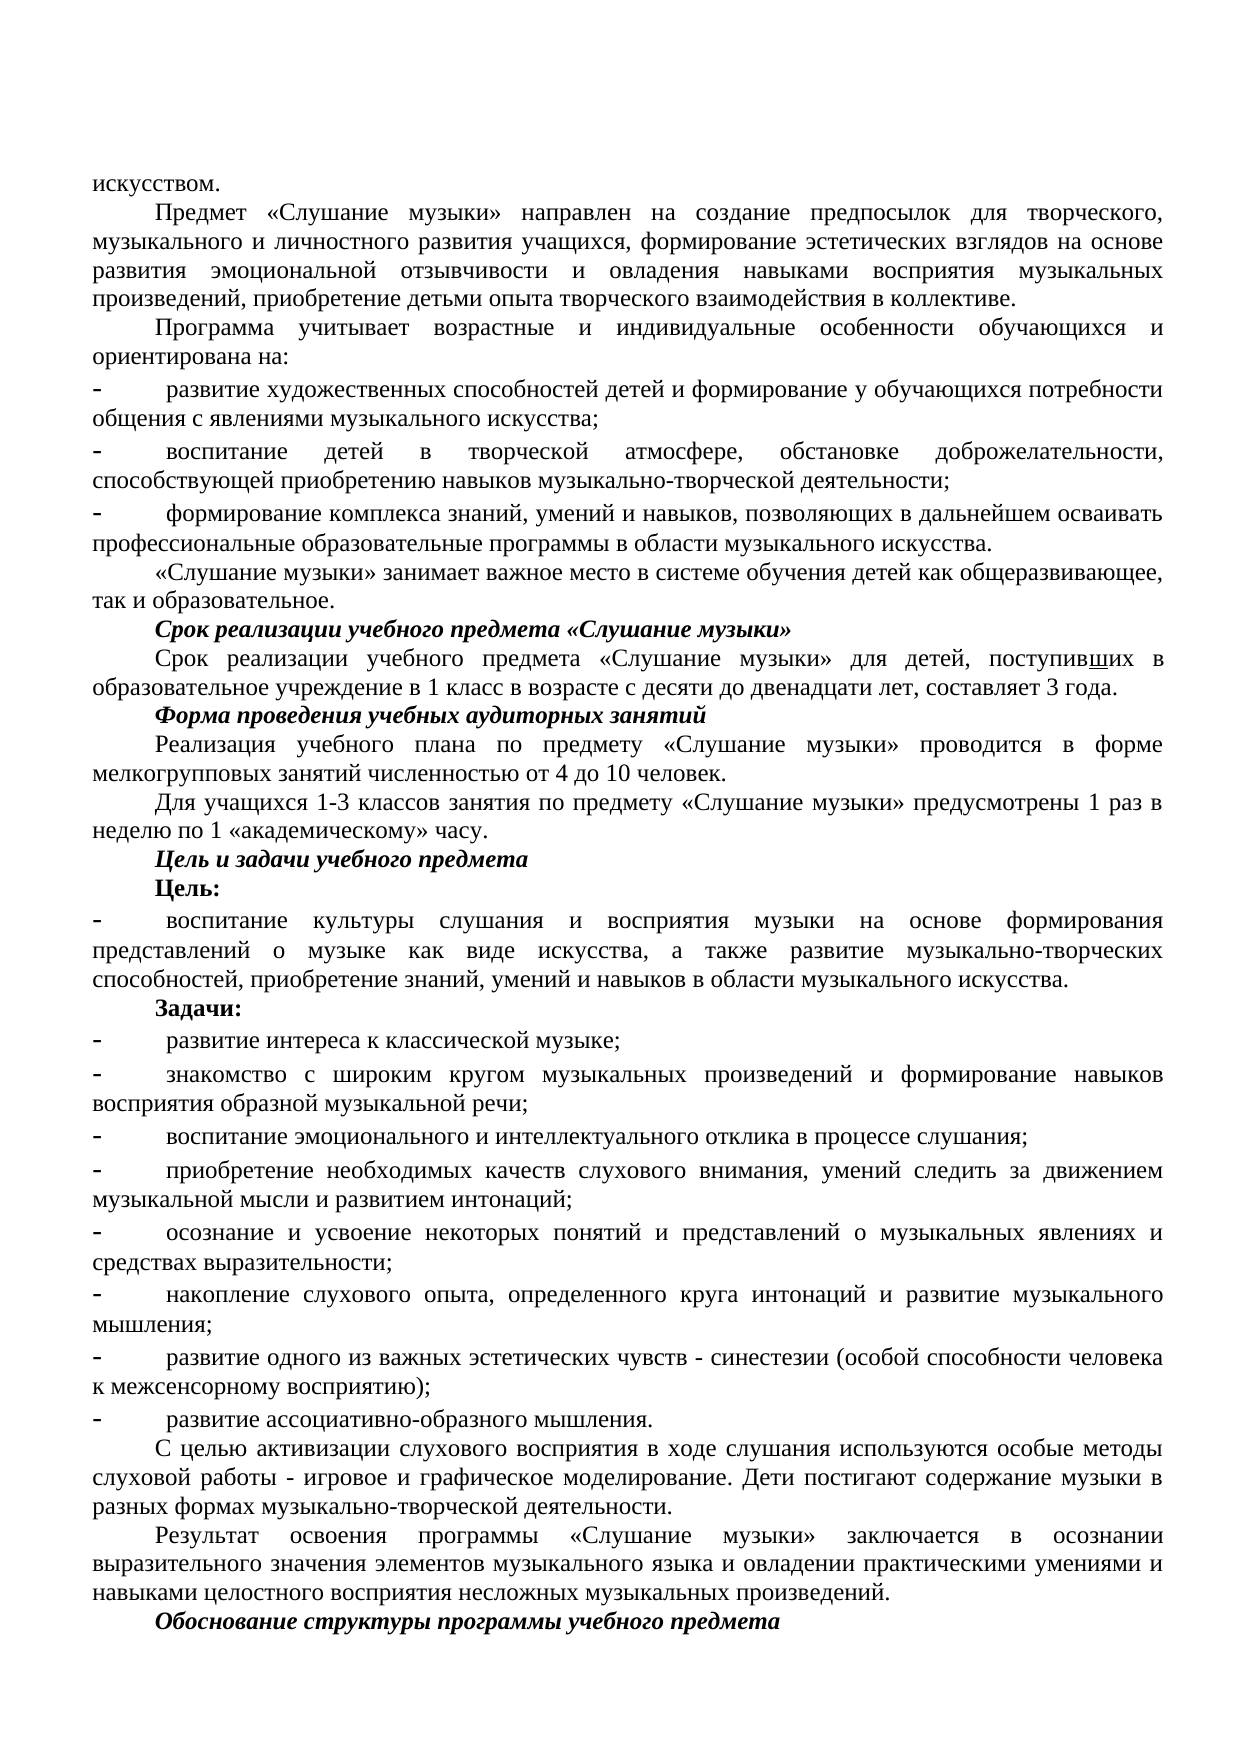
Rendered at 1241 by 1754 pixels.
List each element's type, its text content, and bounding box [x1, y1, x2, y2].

text Предмет «Слушание музыки» направлен на создание предпосылок для творческого, музыкального и личностного развития учащихся, формирование эстетических взглядов на основе развития эмоциональной отзывчивости и овладения навыками восприятия музыкальных произведений, приобретение детьми опыта творческого взаимодействия в коллективе. [92, 197, 1164, 312]
text С целью активизации слухового восприятия в ходе слушания используются особые методы слуховой работы - игровое и графическое моделирование. Дети постигают содержание музыки в разных формах музыкально-творческой деятельности. [92, 1433, 1164, 1520]
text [92, 168, 1164, 197]
list развитие интереса к классической музыке; [92, 1021, 1164, 1055]
list формирование комплекса знаний, умений и навыков, позволяющих в дальнейшем осваивать профессиональные образовательные программы в области музыкального искусства. [92, 494, 1164, 557]
text Программа учитывает возрастные и индивидуальные особенности обучающихся и ориентирована на: [92, 312, 1164, 370]
text Цель и задачи учебного предмета [92, 844, 1164, 873]
list приобретение необходимых качеств слухового внимания, умений следить за движением музыкальной мысли и развитием интонаций; [92, 1151, 1164, 1213]
list воспитание эмоционального и интеллектуального отклика в процессе слушания; [92, 1117, 1164, 1151]
text Форма проведения учебных аудиторных занятий [92, 700, 1164, 729]
list воспитание культуры слушания и восприятия музыки на основе формирования представлений о музыке как виде искусства, а также развитие музыкально-творческих способностей, приобретение знаний, умений и навыков в области музыкального искусства. [92, 902, 1164, 993]
list осознание и усвоение некоторых понятий и представлений о музыкальных явлениях и средствах выразительности; [92, 1213, 1164, 1275]
text Срок реализации учебного предмета «Слушание музыки» для детей, поступивших в образовательное учреждение в 1 класс в возрасте с десяти до двенадцати лет, составляет 3 года. [92, 643, 1164, 700]
text Для учащихся 1-3 классов занятия по предмету «Слушание музыки» предусмотрены 1 раз в неделю по 1 «академическому» часу. [92, 787, 1164, 844]
text Обоснование структуры программы учебного предмета [92, 1606, 1164, 1635]
list воспитание детей в творческой атмосфере, обстановке доброжелательности, способствующей приобретению навыков музыкально-творческой деятельности; [92, 432, 1164, 494]
text Цель: [92, 873, 1164, 902]
text Срок реализации учебного предмета «Слушание музыки» [92, 614, 1164, 643]
text Результат освоения программы «Слушание музыки» заключается в осознании выразительного значения элементов музыкального языка и овладении практическими умениями и навыками целостного восприятия несложных музыкальных произведений. [92, 1520, 1164, 1606]
list накопление слухового опыта, определенного круга интонаций и развитие музыкального мышления; [92, 1275, 1164, 1338]
list развитие художественных способностей детей и формирование у обучающихся потребности общения с явлениями музыкального искусства; [92, 370, 1164, 432]
text Реализация учебного плана по предмету «Слушание музыки» проводится в форме мелкогрупповых занятий численностью от 4 до 10 человек. [92, 729, 1164, 787]
text «Слушание музыки» занимает важное место в системе обучения детей как общеразвивающее, так и образовательное. [92, 557, 1164, 614]
text Задачи: [92, 993, 1164, 1021]
list развитие ассоциативно-образного мышления. [92, 1400, 1164, 1433]
list знакомство с широким кругом музыкальных произведений и формирование навыков восприятия образной музыкальной речи; [92, 1055, 1164, 1117]
list развитие одного из важных эстетических чувств - синестезии (особой способности человека к межсенсорному восприятию); [92, 1338, 1164, 1400]
